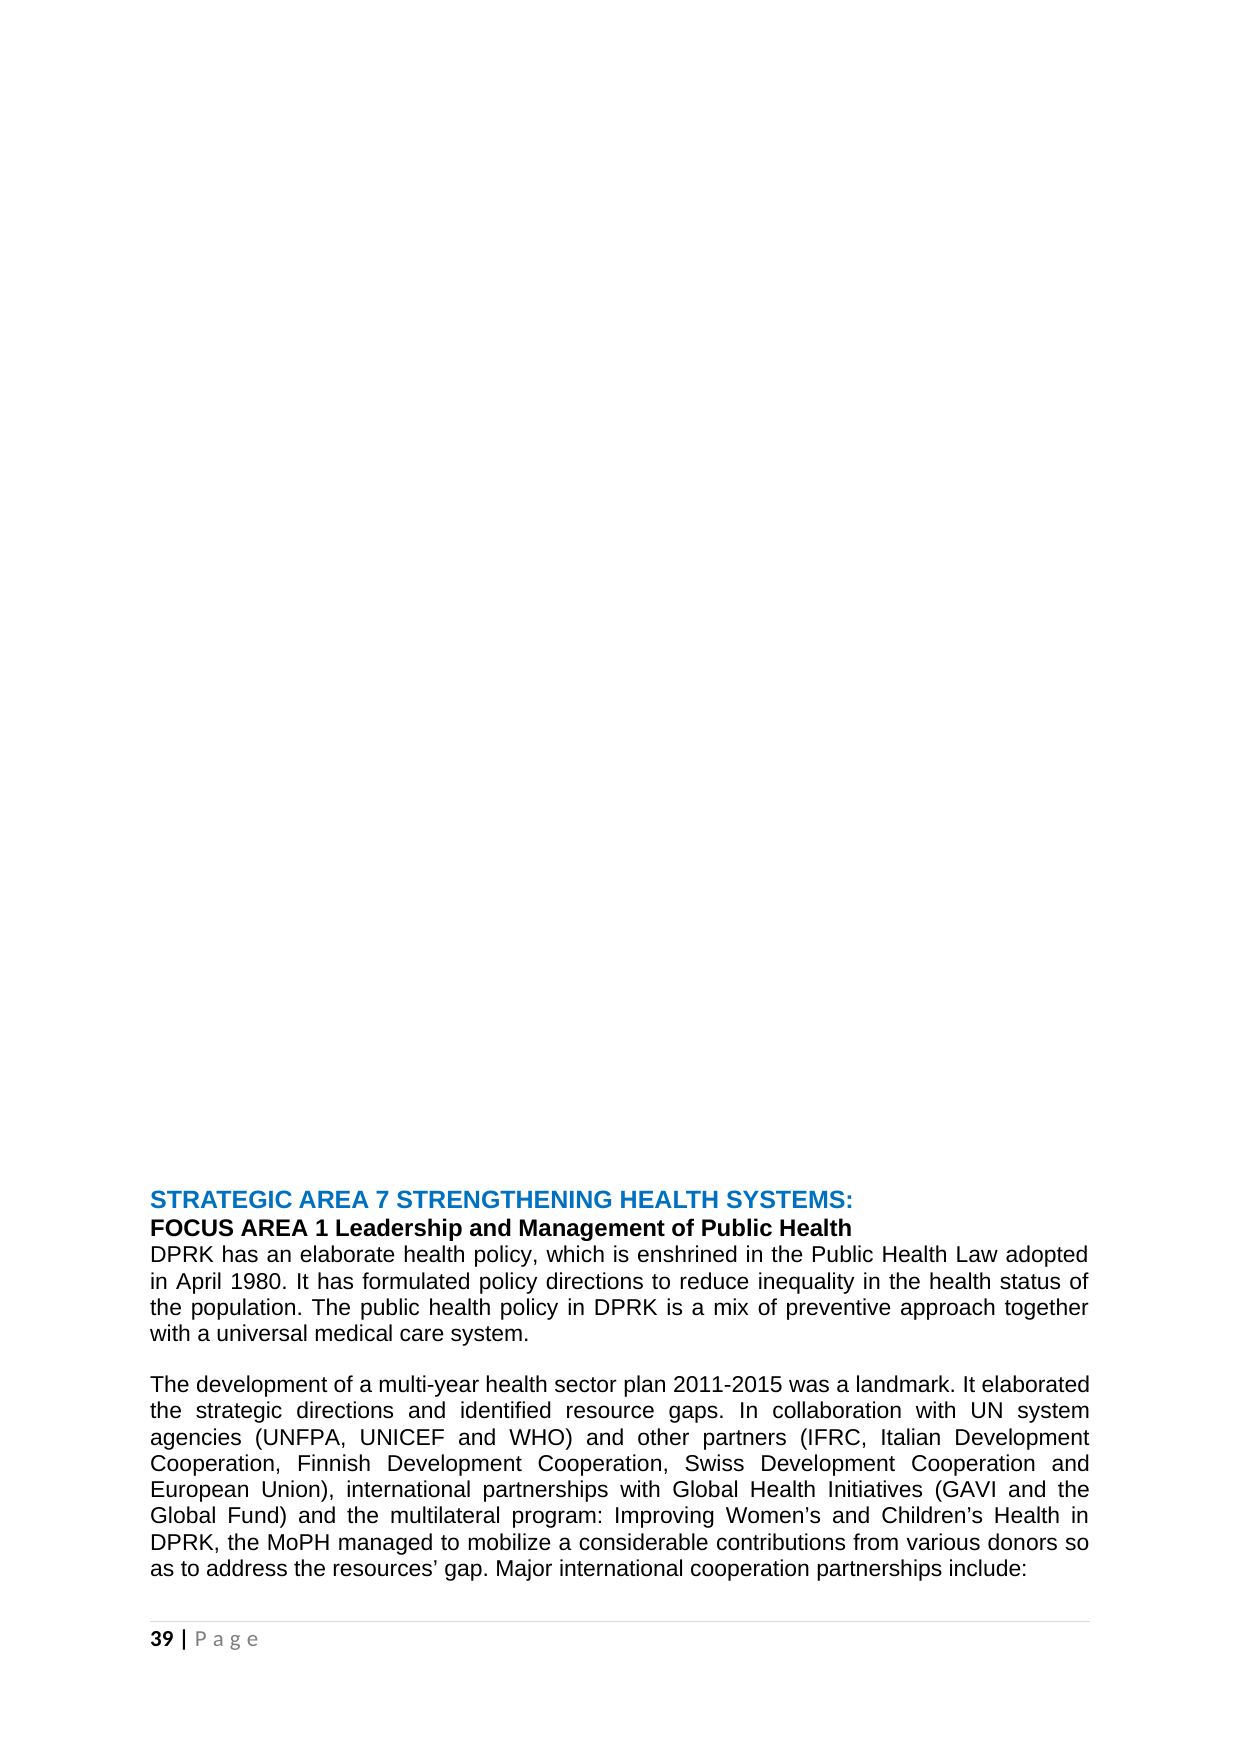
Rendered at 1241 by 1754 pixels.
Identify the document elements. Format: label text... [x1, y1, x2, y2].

text FOCUS AREA 1 Leadership and Management of Public Health [150, 1214, 1090, 1241]
text DPRK has an elaborate health policy, which is enshrined in the Public Health Law adopted in April 1980. It has formulated policy directions to reduce inequality in the health status of the population. The public health policy in DPRK is a mix of preventive approach together with a universal medical care system. [150, 1241, 1090, 1347]
text The development of a multi-year health sector plan 2011-2015 was a landmark. It elaborated the strategic directions and identified resource gaps. In collaboration with UN system agencies (UNFPA, UNICEF and WHO) and other partners (IFRC, Italian Development Cooperation, Finnish Development Cooperation, Swiss Development Cooperation and European Union), international partnerships with Global Health Initiatives (GAVI and the Global Fund) and the multilateral program: Improving Women’s and Children’s Health in DPRK, the MoPH managed to mobilize a considerable contributions from various donors so as to address the resources’ gap. Major international cooperation partnerships include: [150, 1371, 1090, 1582]
text STRATEGIC AREA 7 STRENGTHENING HEALTH SYSTEMS: [150, 1185, 1090, 1214]
